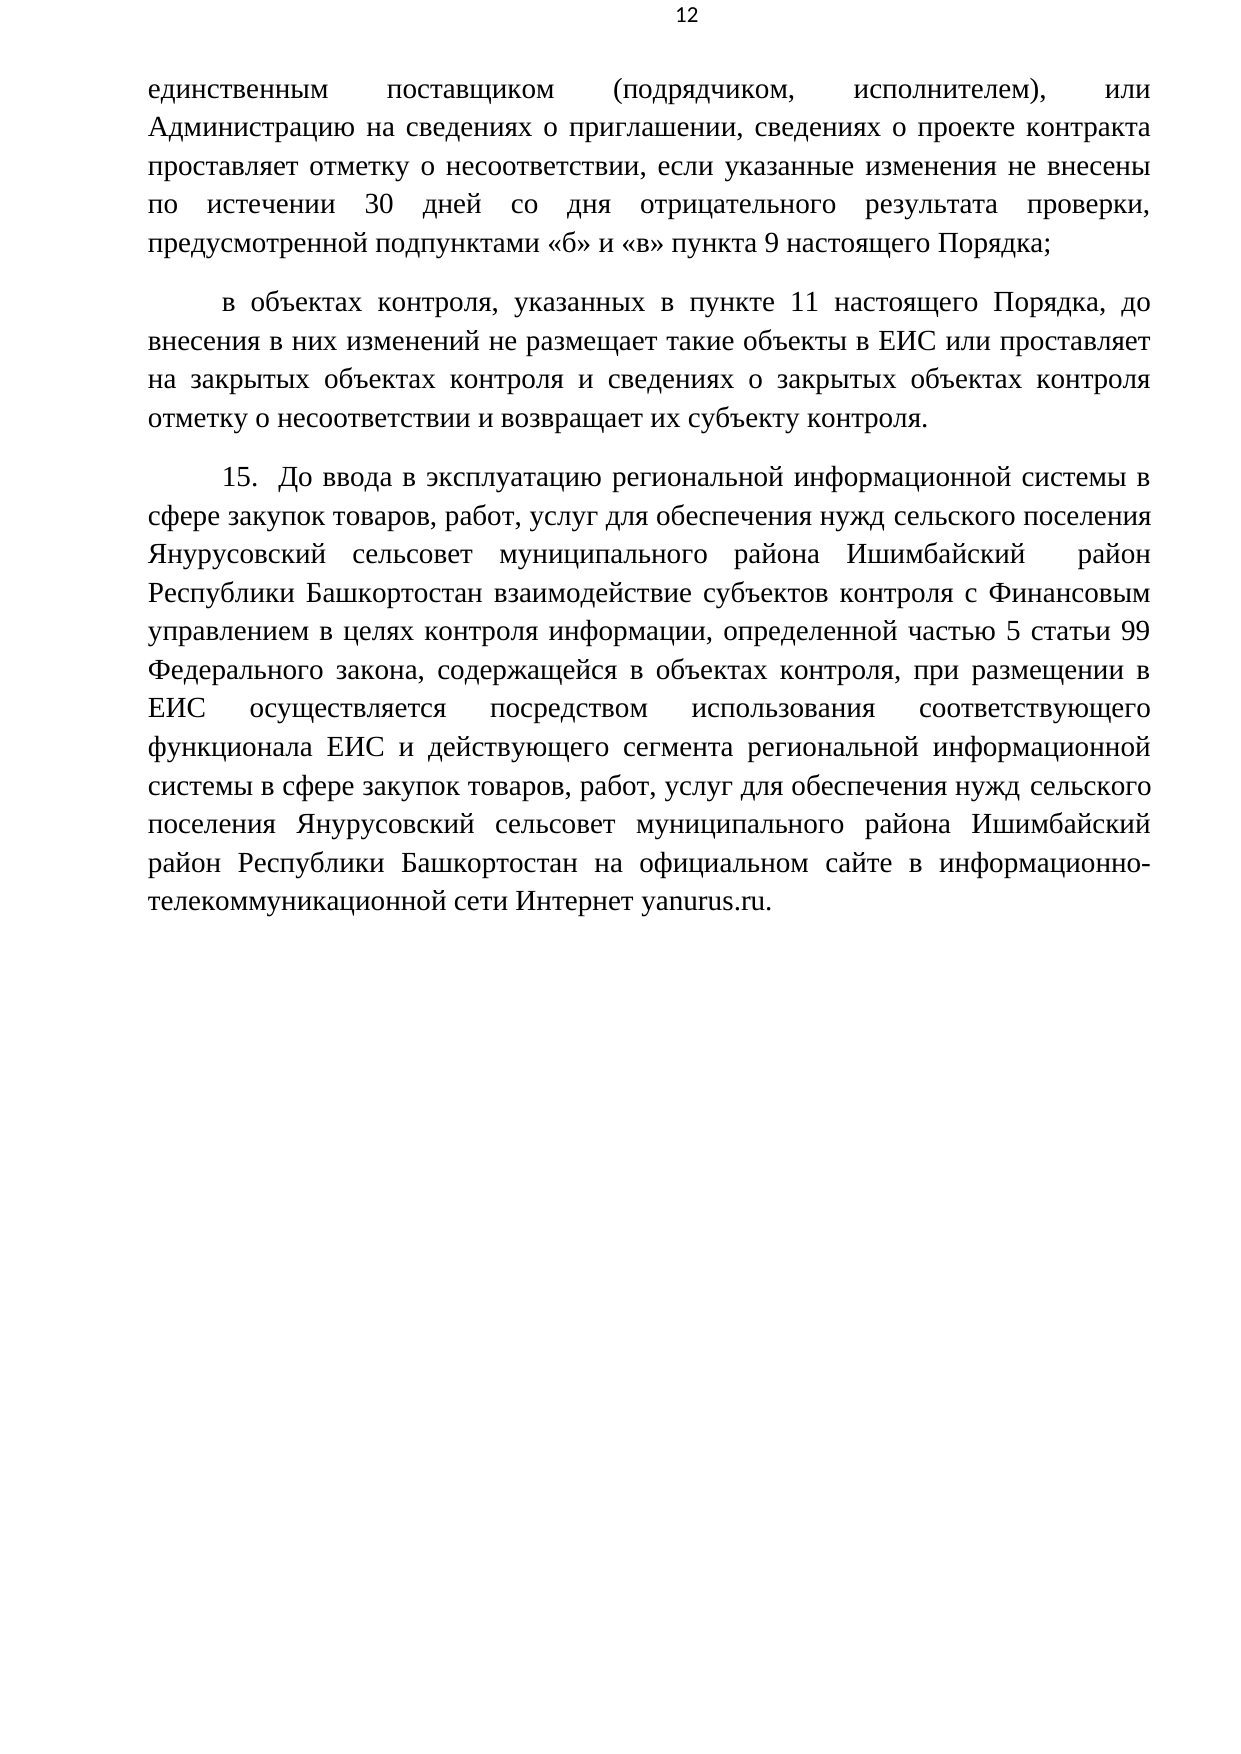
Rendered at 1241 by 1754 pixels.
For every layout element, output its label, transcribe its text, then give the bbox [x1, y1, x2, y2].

text в объектах контроля, указанных в пункте 11 настоящего Порядка, до внесения в них изменений не размещает такие объекты в ЕИС или проставляет на закрытых объектах контроля и сведениях о закрытых объектах контроля отметку о несоответствии и возвращает их субъекту контроля. [148, 284, 1152, 433]
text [148, 71, 1152, 258]
text 15. До ввода в эксплуатацию региональной информационной системы в сфере закупок товаров, работ, услуг для обеспечения нужд сельского поселения Янурусовский сельсовет муниципального района Ишимбайский район Республики Башкортостан взаимодействие субъектов контроля с Финансовым управлением в целях контроля информации, определенной частью 5 статьи 99 Федерального закона, содержащейся в объектах контроля, при размещении в ЕИС осуществляется посредством использования соответствующего функционала ЕИС и действующего сегмента региональной информационной системы в сфере закупок товаров, работ, услуг для обеспечения нужд сельского поселения Янурусовский сельсовет муниципального района Ишимбайский район Республики Башкортостан на официальном сайте в информационно-телекоммуникационной сети Интернет yanurus.ru. [148, 459, 1152, 917]
